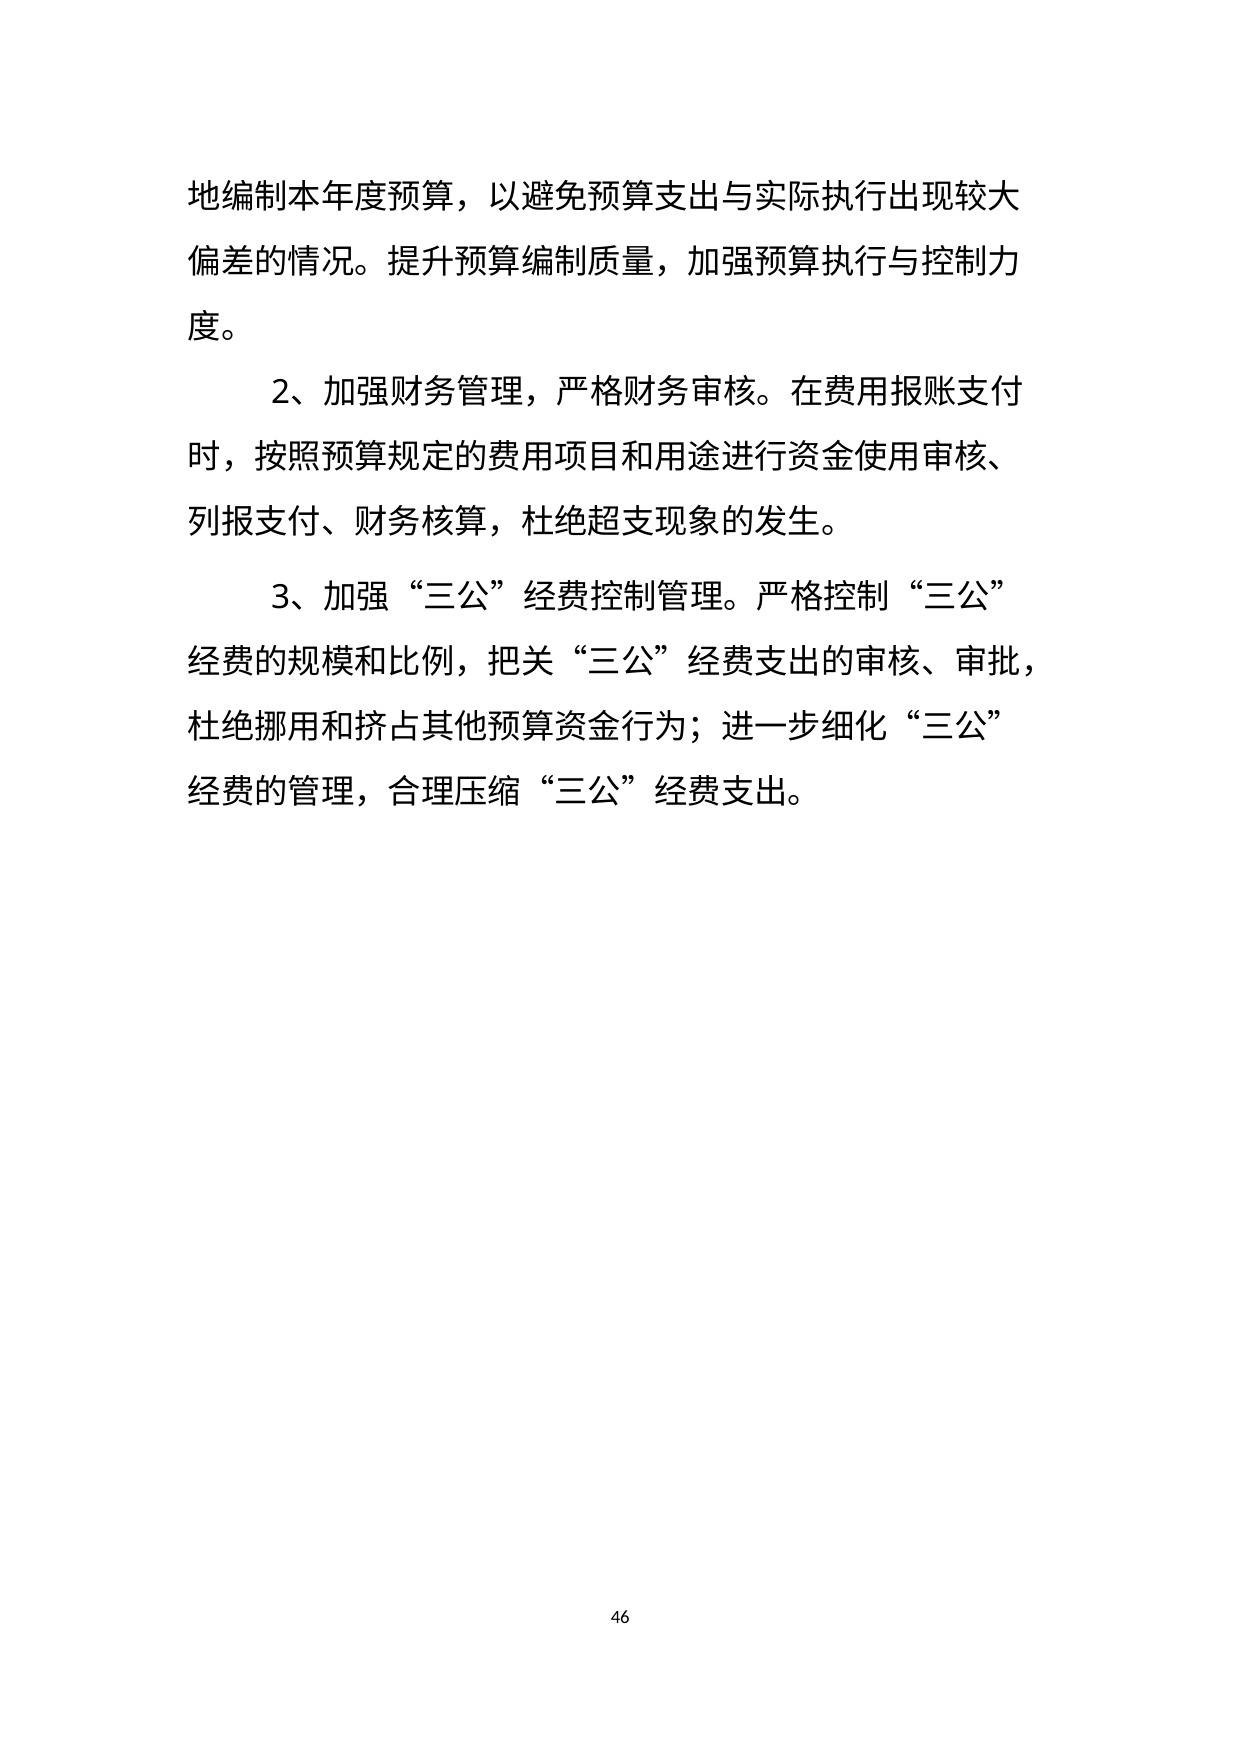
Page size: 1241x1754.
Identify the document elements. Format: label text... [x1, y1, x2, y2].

text 2、加强财务管理，严格财务审核。在费用报账支付时，按照预算规定的费用项目和用途进行资金使用审核、列报支付、财务核算，杜绝超支现象的发生。 [187, 357, 1053, 552]
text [187, 162, 1053, 357]
text 3、加强“三公”经费控制管理。严格控制“三公”经费的规模和比例，把关“三公”经费支出的审核、审批，杜绝挪用和挤占其他预算资金行为；进一步细化“三公”经费的管理，合理压缩“三公”经费支出。 [187, 562, 1053, 822]
